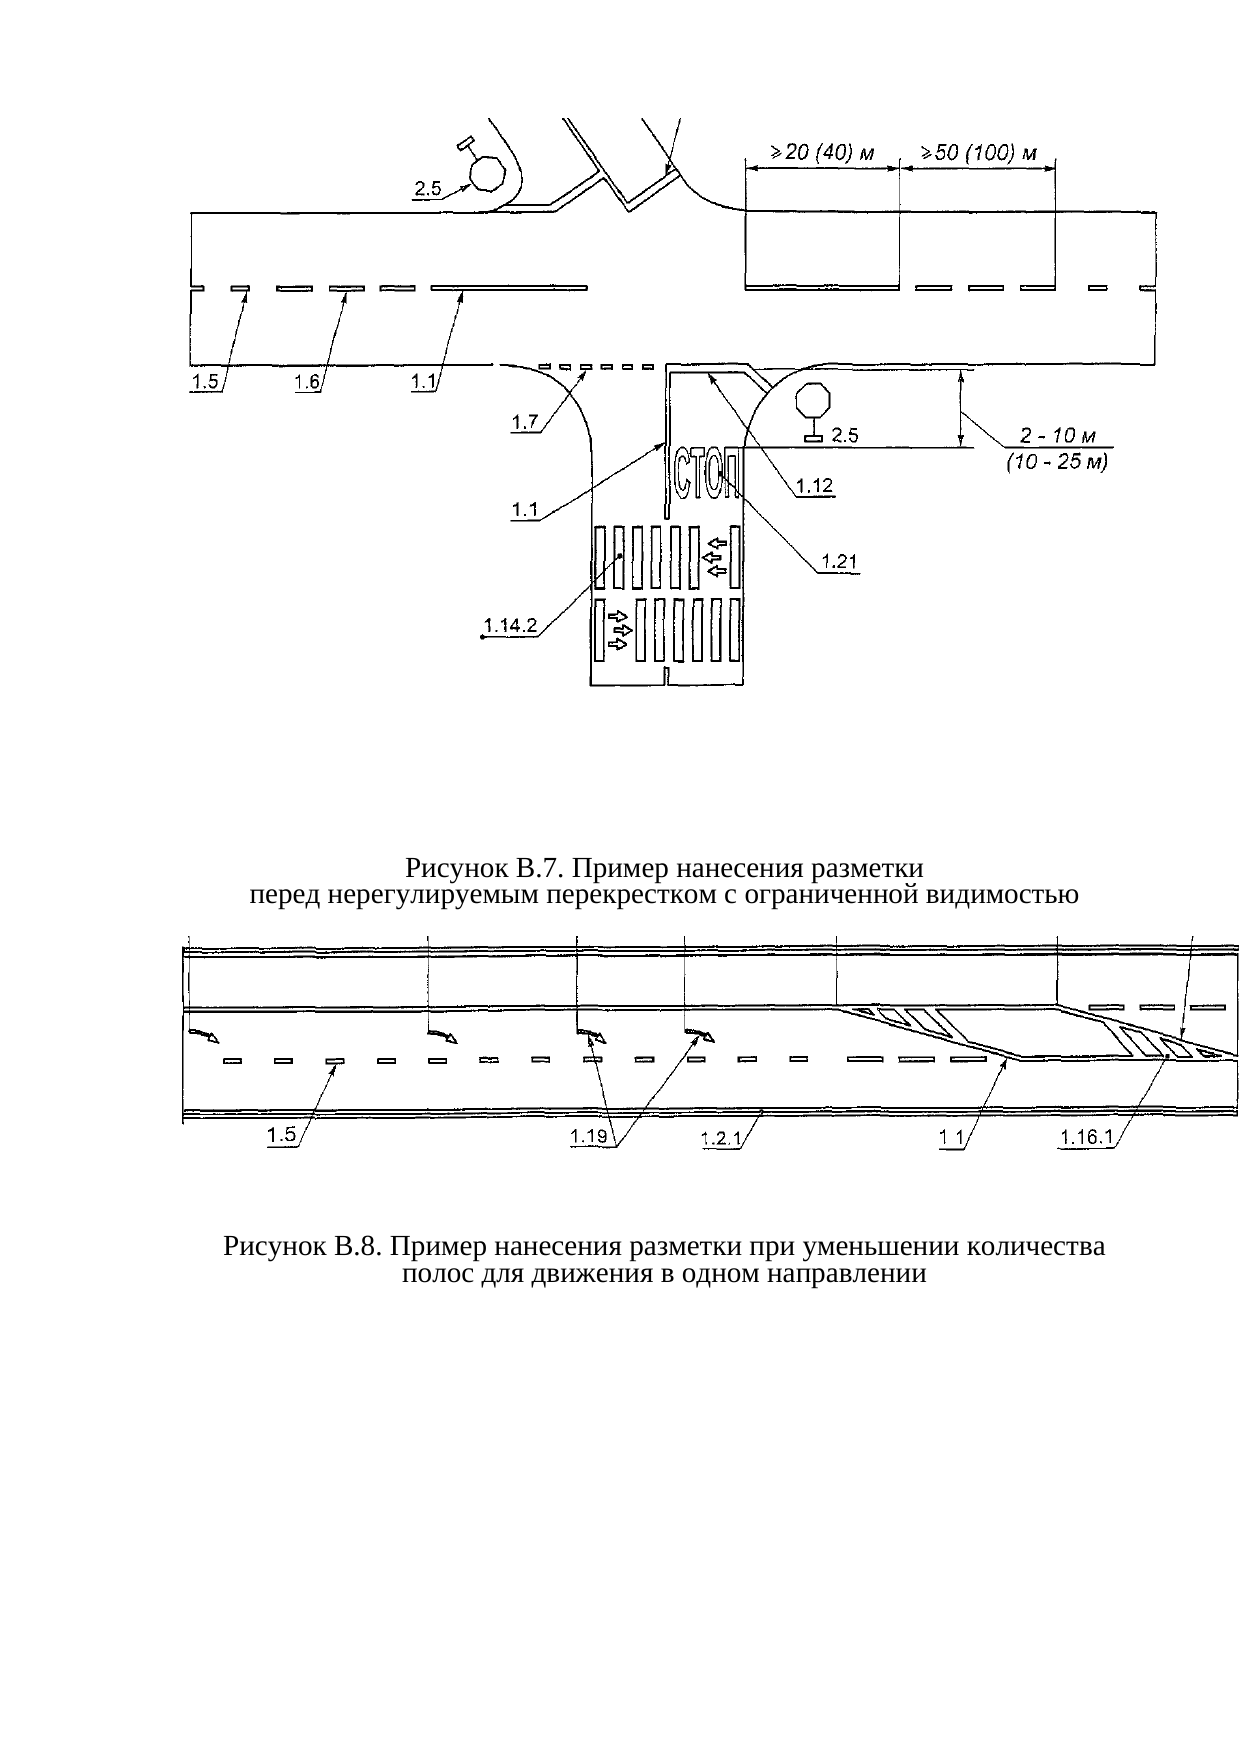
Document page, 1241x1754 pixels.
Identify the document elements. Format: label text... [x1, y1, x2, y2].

text Рисунок В.8. Пример нанесения разметки при уменьшении количества [177, 1234, 1152, 1261]
picture [177, 936, 1241, 1153]
text Рисунок В.7. Пример нанесения разметки [177, 856, 1152, 882]
picture [177, 118, 1162, 687]
text перед нерегулируемым перекрестком с ограниченной видимостью [177, 882, 1152, 909]
text полос для движения в одном направлении [177, 1261, 1152, 1288]
